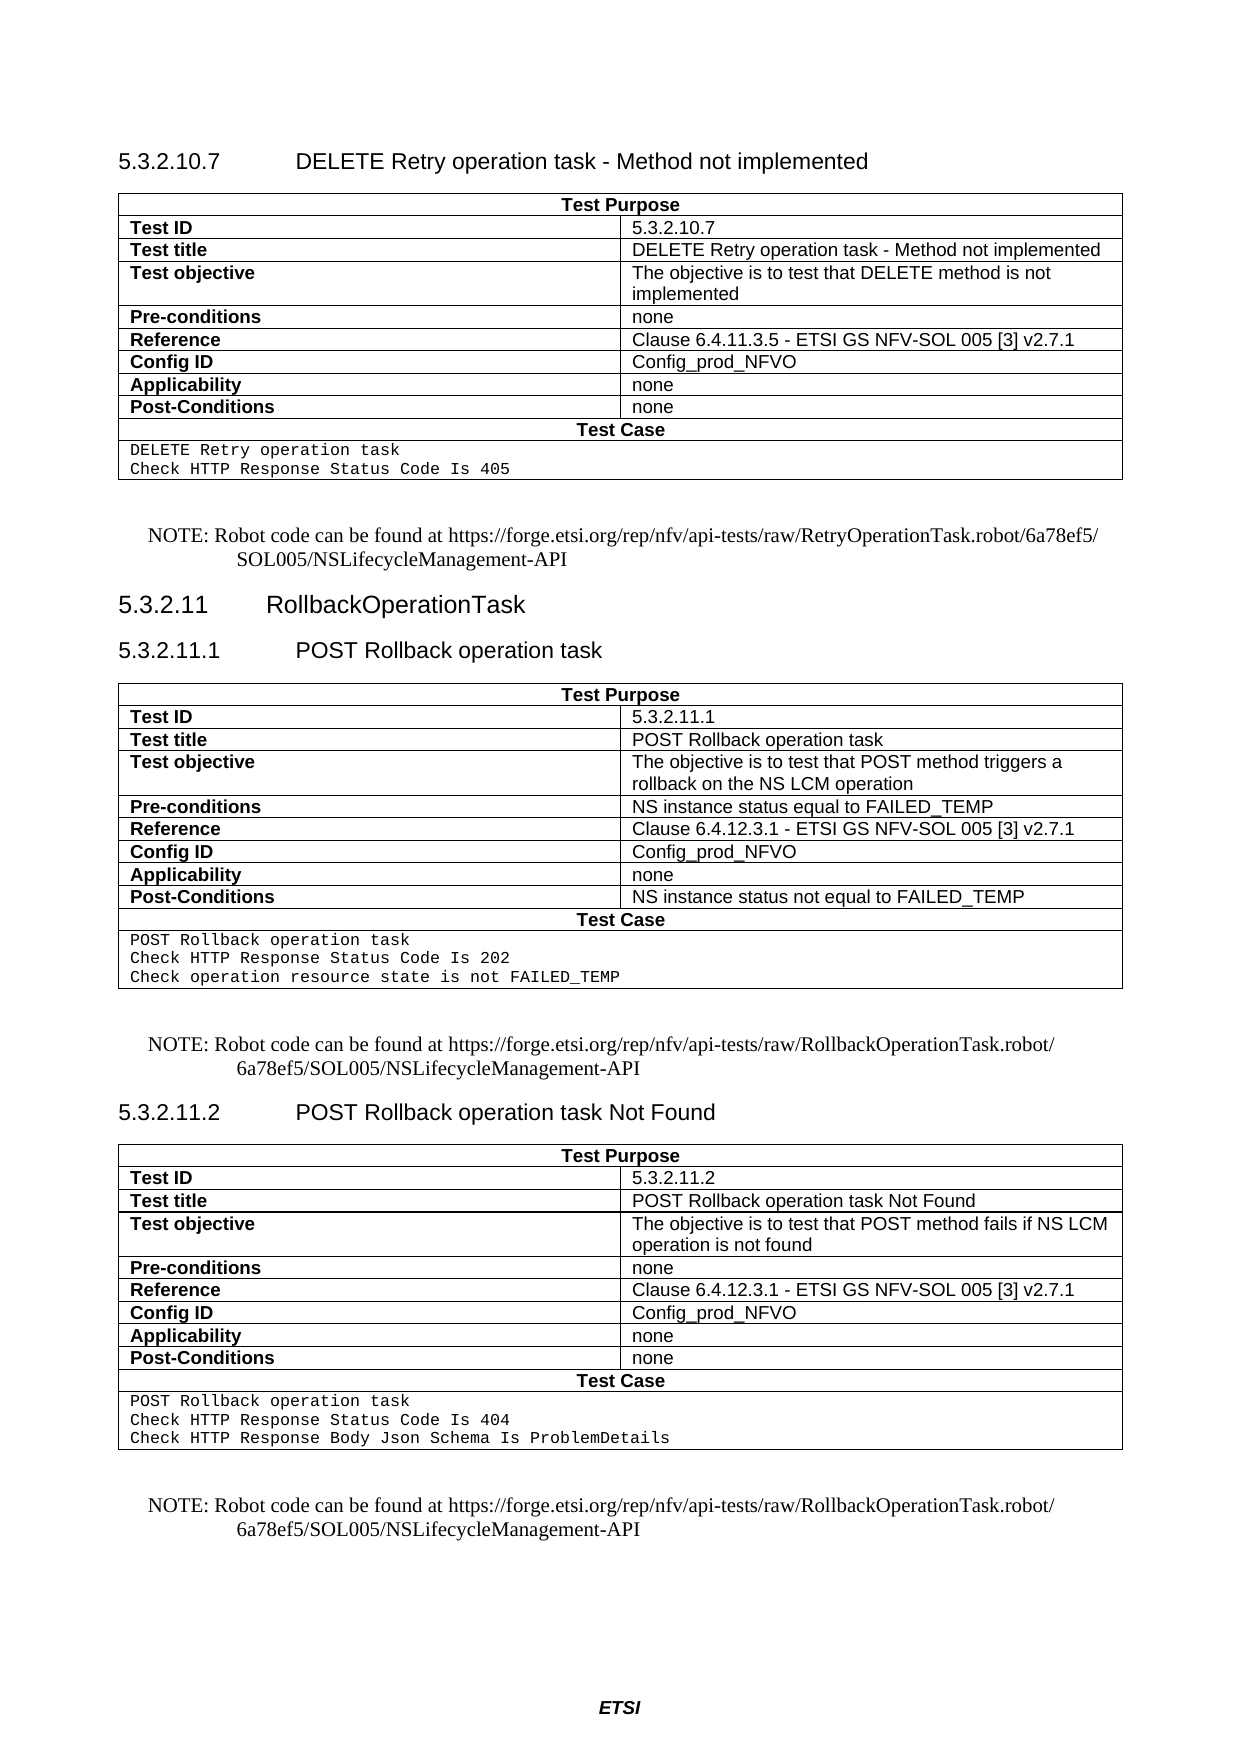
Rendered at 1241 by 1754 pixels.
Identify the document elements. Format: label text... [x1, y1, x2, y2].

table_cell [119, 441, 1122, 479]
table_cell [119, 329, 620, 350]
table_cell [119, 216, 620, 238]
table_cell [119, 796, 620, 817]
subtitle 5.3.2.11.1 POST Rollback operation task [118, 637, 1122, 664]
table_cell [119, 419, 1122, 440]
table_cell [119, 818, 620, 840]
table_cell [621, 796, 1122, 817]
text NOTE: Robot code can be found at https://forge.etsi.org/rep/nfv/api-tests/raw/RollbackOperationTask.robot/6a78ef5/SOL005/NSLifecycleManagement-API [148, 1032, 1122, 1080]
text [148, 523, 1122, 571]
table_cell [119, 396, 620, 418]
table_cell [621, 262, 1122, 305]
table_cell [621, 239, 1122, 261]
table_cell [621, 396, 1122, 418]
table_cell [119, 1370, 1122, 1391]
text NOTE: Robot code can be found at https://forge.etsi.org/rep/nfv/api-tests/raw/RollbackOperationTask.robot/6a78ef5/SOL005/NSLifecycleManagement-API [148, 1493, 1122, 1541]
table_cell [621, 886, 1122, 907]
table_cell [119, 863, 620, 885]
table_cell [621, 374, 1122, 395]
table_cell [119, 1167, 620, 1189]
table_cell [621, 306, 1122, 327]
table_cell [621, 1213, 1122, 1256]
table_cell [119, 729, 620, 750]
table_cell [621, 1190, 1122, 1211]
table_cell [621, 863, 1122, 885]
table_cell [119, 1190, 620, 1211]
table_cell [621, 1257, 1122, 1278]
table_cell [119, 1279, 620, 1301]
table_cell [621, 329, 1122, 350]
subtitle 5.3.2.10.7 DELETE Retry operation task - Method not implemented [118, 148, 1122, 174]
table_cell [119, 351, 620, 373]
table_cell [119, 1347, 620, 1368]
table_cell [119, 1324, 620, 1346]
subtitle 5.3.2.11 RollbackOperationTask [118, 590, 1122, 619]
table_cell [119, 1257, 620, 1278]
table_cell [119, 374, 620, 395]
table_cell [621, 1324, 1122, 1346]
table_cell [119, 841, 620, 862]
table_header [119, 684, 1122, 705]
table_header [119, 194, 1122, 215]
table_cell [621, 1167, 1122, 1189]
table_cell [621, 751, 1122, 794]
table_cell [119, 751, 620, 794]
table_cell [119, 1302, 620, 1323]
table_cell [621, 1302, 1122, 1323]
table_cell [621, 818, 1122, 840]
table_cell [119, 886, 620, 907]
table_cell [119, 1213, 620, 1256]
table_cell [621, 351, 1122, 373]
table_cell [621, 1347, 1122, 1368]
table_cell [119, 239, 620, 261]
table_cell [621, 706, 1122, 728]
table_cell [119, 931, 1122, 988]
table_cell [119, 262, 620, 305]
subtitle 5.3.2.11.2 POST Rollback operation task Not Found [118, 1098, 1122, 1125]
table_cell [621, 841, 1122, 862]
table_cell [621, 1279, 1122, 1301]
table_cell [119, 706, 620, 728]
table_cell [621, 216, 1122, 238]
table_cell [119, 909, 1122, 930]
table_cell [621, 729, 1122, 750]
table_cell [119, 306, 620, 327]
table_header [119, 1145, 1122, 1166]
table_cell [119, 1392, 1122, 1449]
